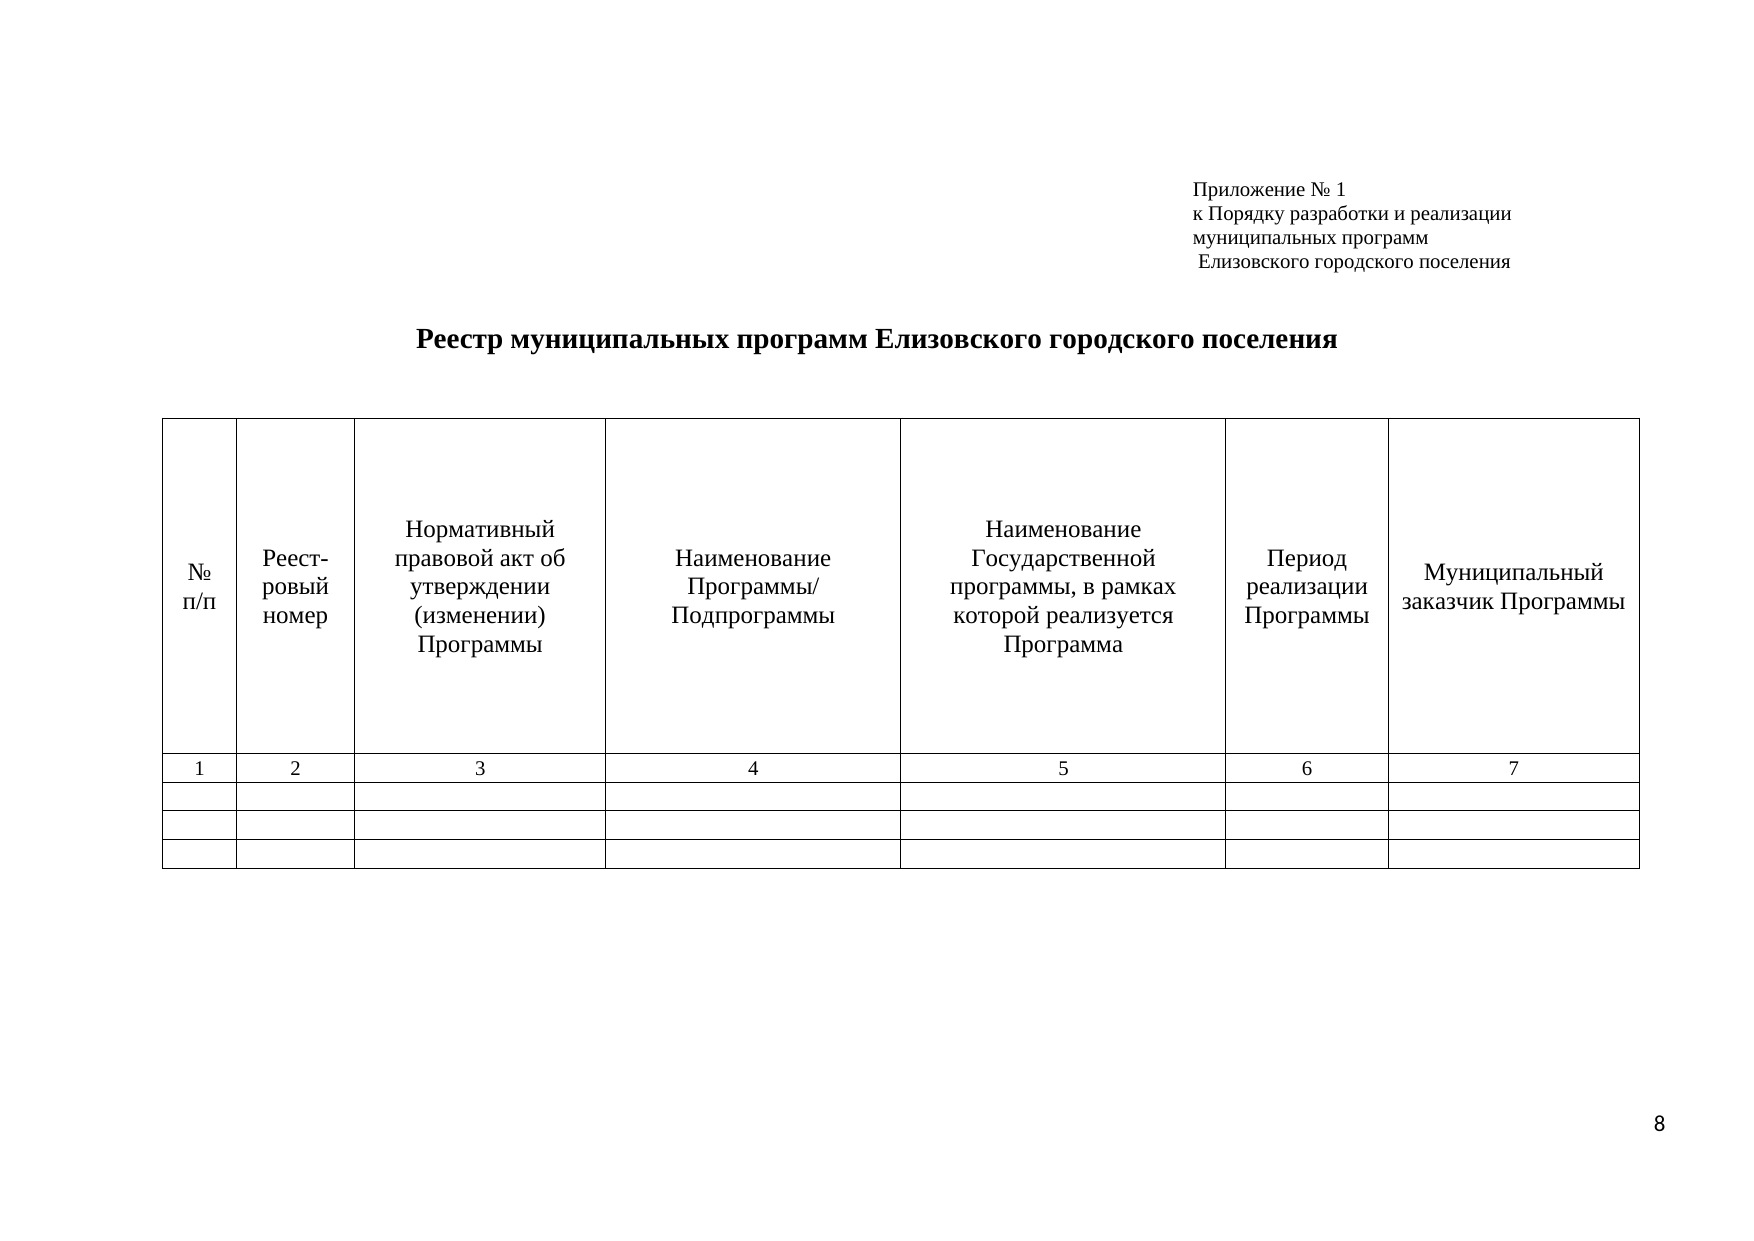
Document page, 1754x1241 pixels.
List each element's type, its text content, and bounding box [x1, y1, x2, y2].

table_cell 4 [606, 754, 900, 782]
table_cell 1 [163, 754, 236, 782]
table_cell [1389, 840, 1639, 868]
table_cell [355, 783, 605, 810]
table_cell [163, 811, 236, 839]
table_header Муниципальный заказчик Программы [1389, 419, 1639, 753]
table_cell [237, 783, 354, 810]
table_cell [163, 783, 236, 810]
table_cell [237, 840, 354, 868]
table_cell [606, 783, 900, 810]
table_cell 5 [901, 754, 1225, 782]
table_cell [1226, 811, 1388, 839]
table_cell [901, 840, 1225, 868]
table_header № п/п [163, 419, 236, 753]
table_header Приложение № 1 к Порядку разработки и реализации муниципальных программ Елизовского городского поселения [1181, 177, 1677, 273]
table_cell 2 [237, 754, 354, 782]
text Реестр муниципальных программ Елизовского городского поселения [89, 322, 1665, 355]
table_cell [355, 840, 605, 868]
table_cell [901, 783, 1225, 810]
table_header Реест-ровый номер [237, 419, 354, 753]
table_cell [1226, 783, 1388, 810]
table_cell 7 [1389, 754, 1639, 782]
table_header Наименование Государственной программы, в рамках которой реализуется Программа [901, 419, 1225, 753]
table_cell [901, 811, 1225, 839]
table_cell [1226, 840, 1388, 868]
table_header Наименование Программы/ Подпрограммы [606, 419, 900, 753]
table_cell [1389, 783, 1639, 810]
table_cell [1389, 811, 1639, 839]
table_cell 6 [1226, 754, 1388, 782]
table_cell [606, 811, 900, 839]
table_cell [237, 811, 354, 839]
table_header Период реализации Программы [1226, 419, 1388, 753]
table_cell [606, 840, 900, 868]
table_cell [355, 811, 605, 839]
table_header Нормативный правовой акт об утверждении (изменении) Программы [355, 419, 605, 753]
table_cell 3 [355, 754, 605, 782]
table_cell [163, 840, 236, 868]
